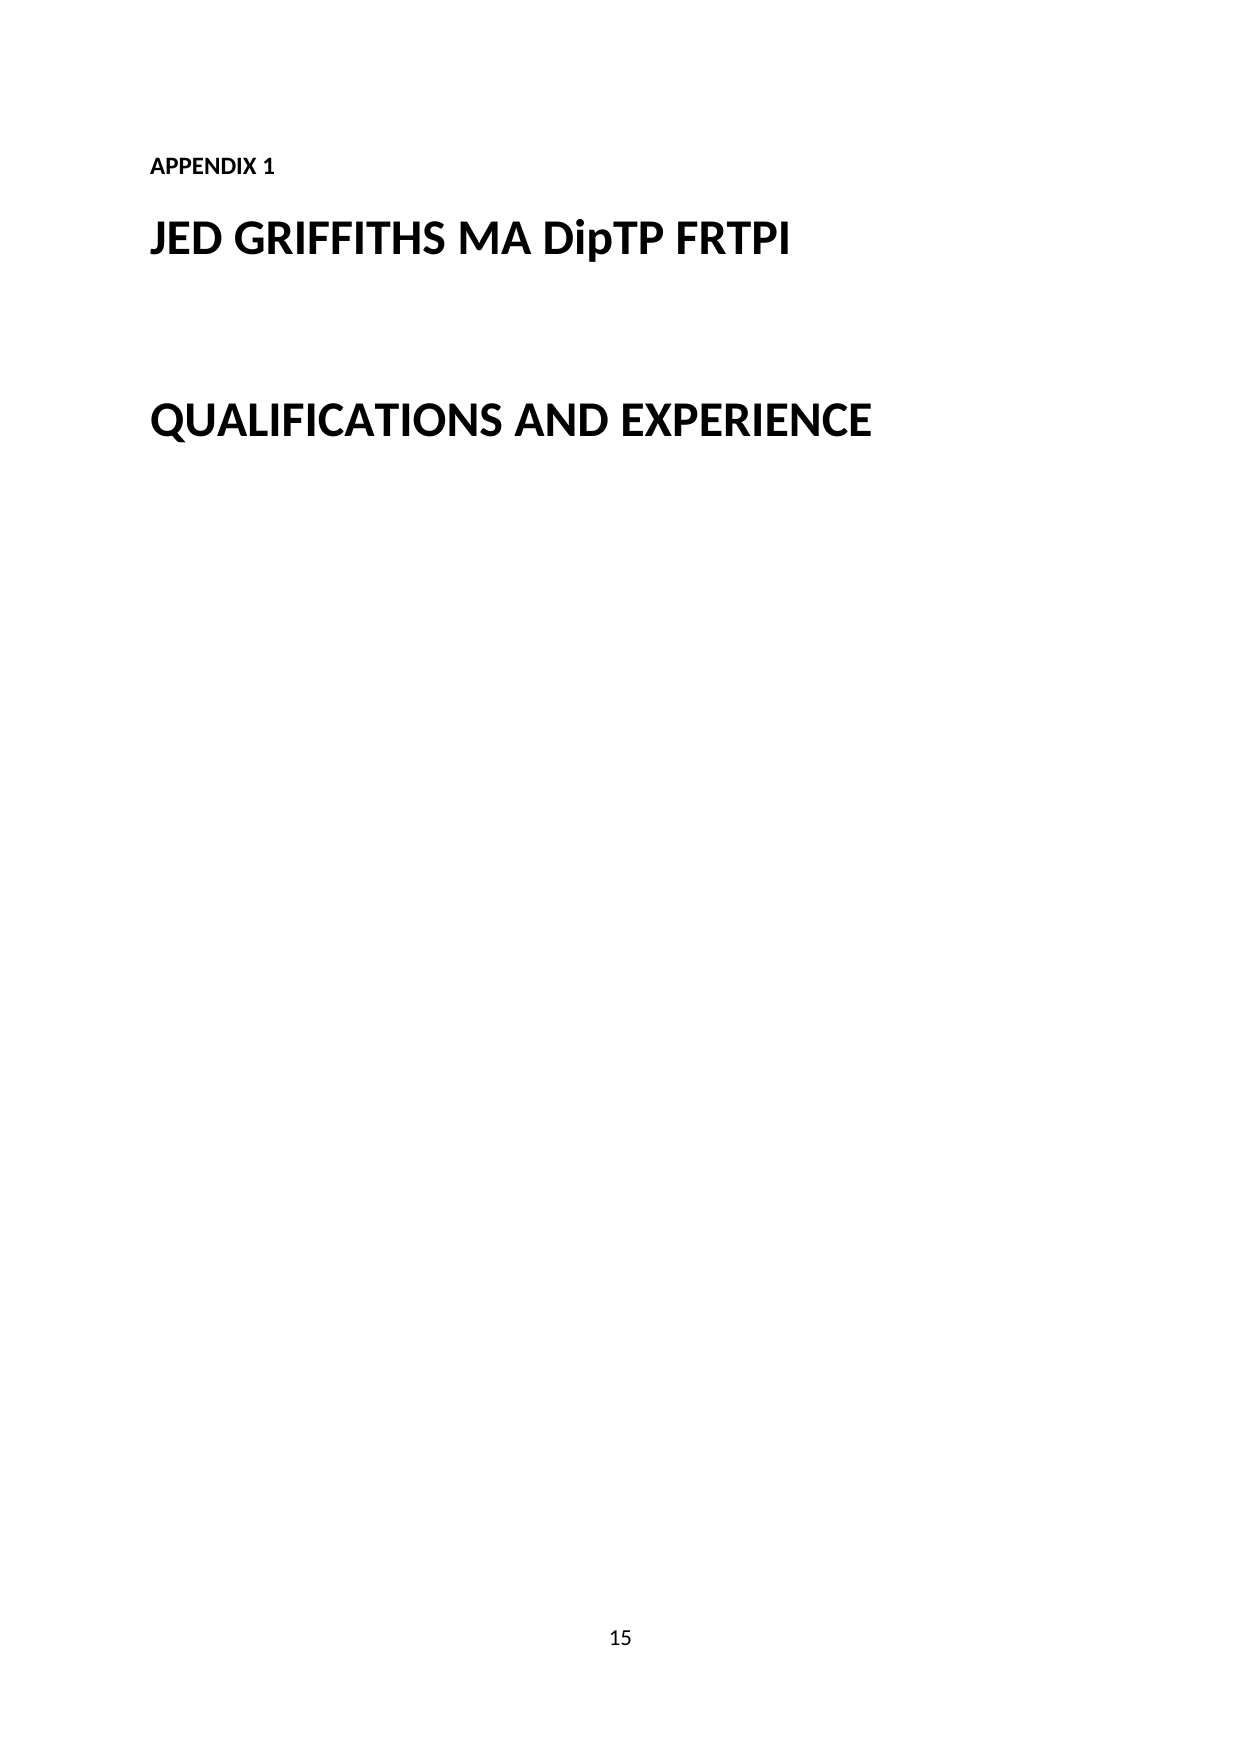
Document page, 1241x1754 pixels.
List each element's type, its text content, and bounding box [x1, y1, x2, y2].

text JED GRIFFITHS MA DipTP FRTPI [150, 206, 1090, 267]
text QUALIFICATIONS AND EXPERIENCE [150, 388, 1090, 449]
subtitle APPENDIX 1 [150, 150, 1090, 181]
